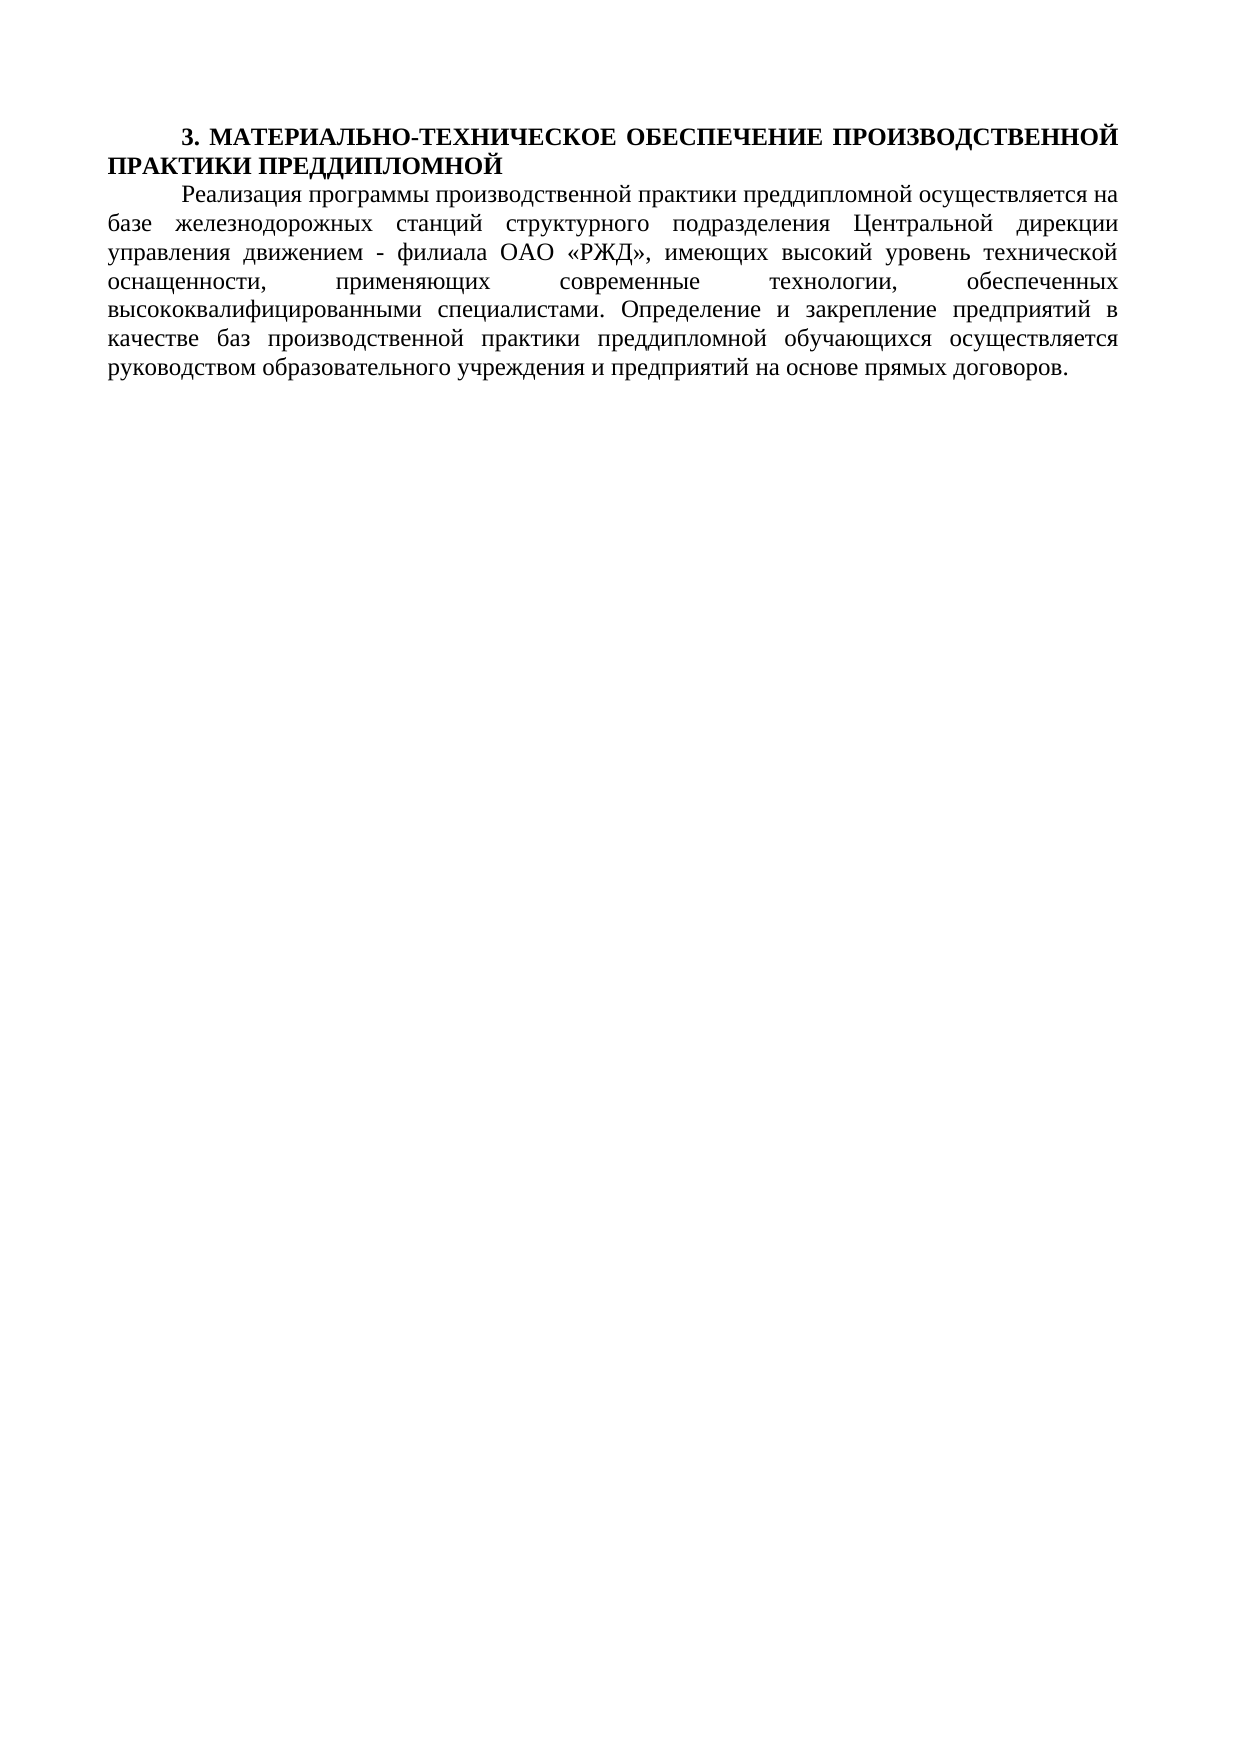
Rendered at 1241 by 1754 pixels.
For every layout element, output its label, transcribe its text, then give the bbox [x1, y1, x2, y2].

text 3. МАТЕРИАЛЬНО-ТЕХНИЧЕСКОЕ ОБЕСПЕЧЕНИЕ ПРОИЗВОДСТВЕННОЙ ПРАКТИКИ ПРЕДДИПЛОМНОЙ [107, 122, 1119, 179]
text Реализация программы производственной практики преддипломной осуществляется на базе железнодорожных станций структурного подразделения Центральной дирекции управления движением - филиала ОАО «РЖД», имеющих высокий уровень технической оснащенности, применяющих современные технологии, обеспеченных высококвалифицированными специалистами. Определение и закрепление предприятий в качестве баз производственной практики преддипломной обучающихся осуществляется руководством образовательного учреждения и предприятий на основе прямых договоров. [107, 179, 1119, 381]
